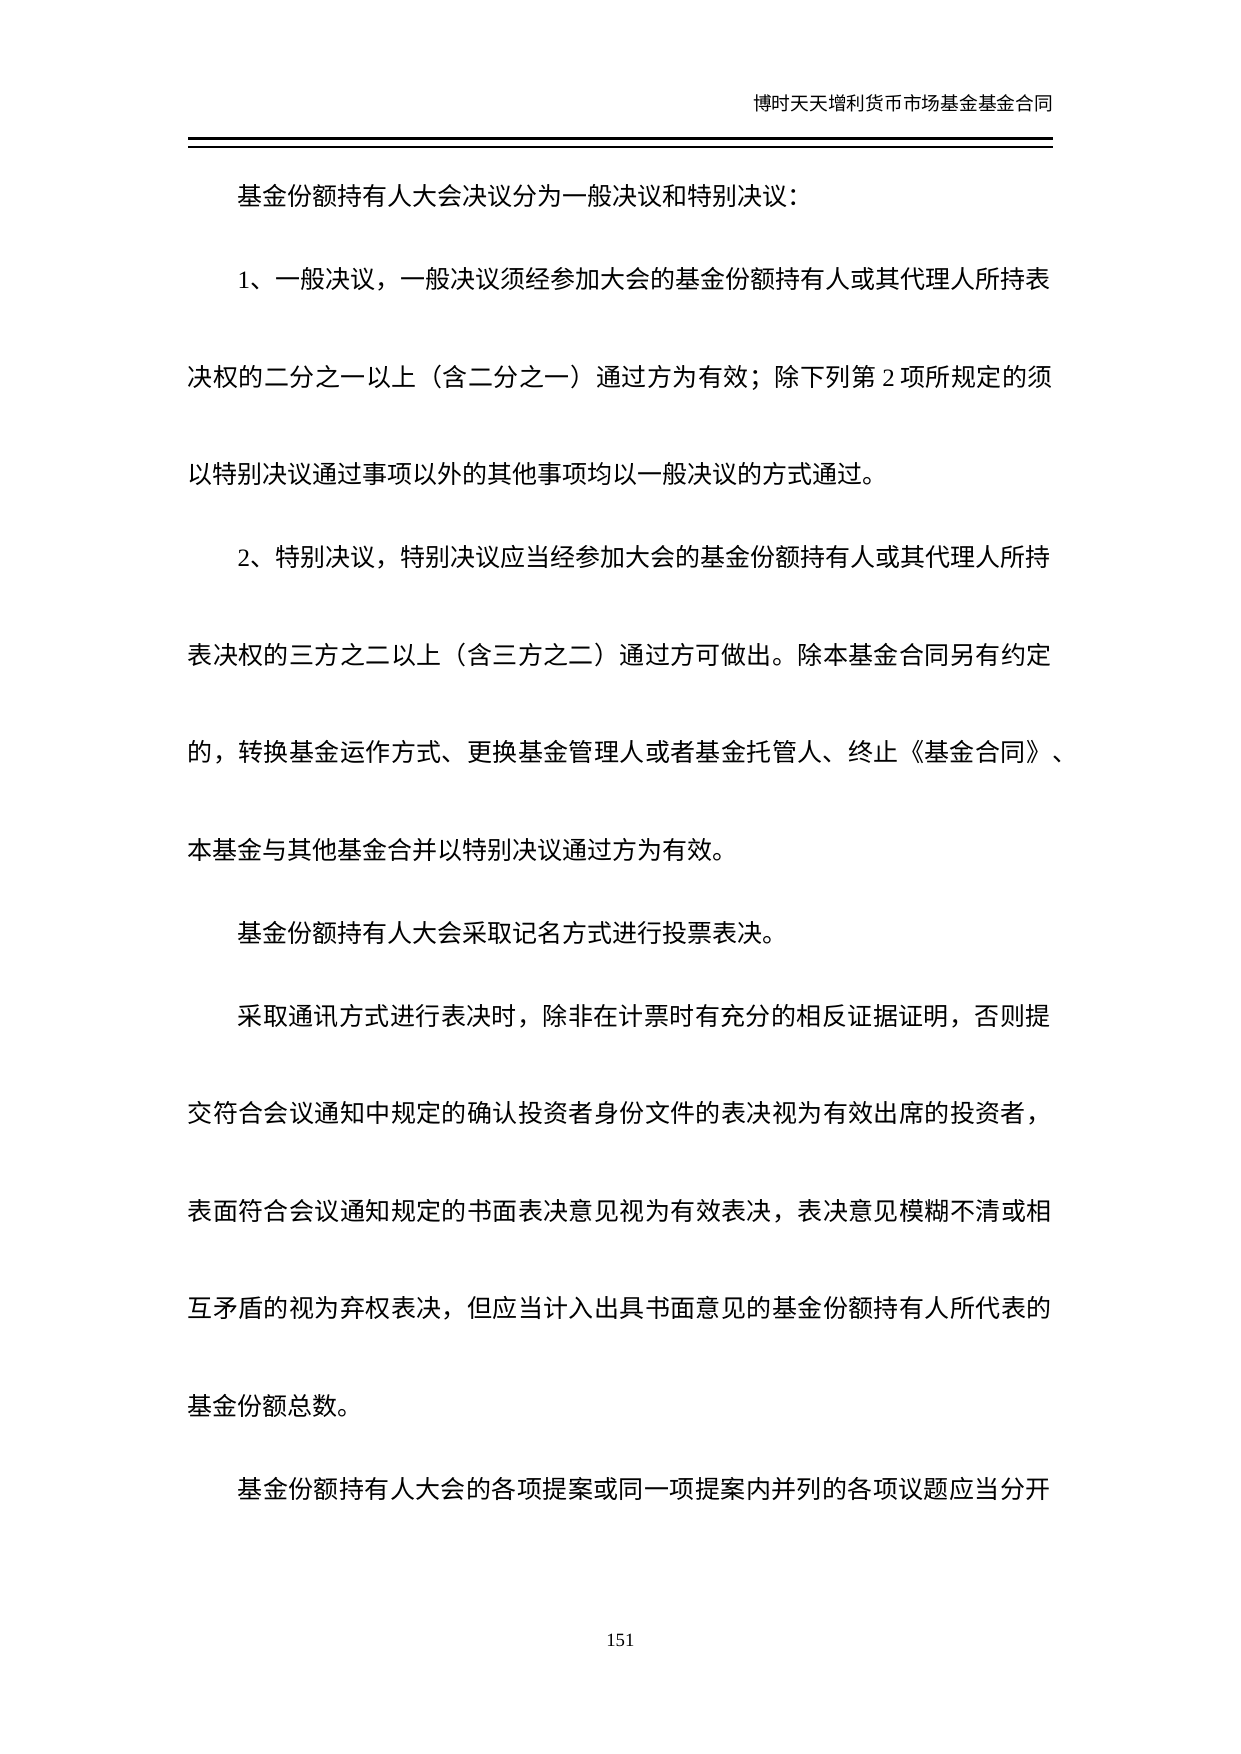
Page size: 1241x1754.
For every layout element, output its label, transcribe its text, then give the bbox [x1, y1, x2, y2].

text 基金份额持有人大会决议分为一般决议和特别决议： [187, 162, 1053, 227]
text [187, 1455, 1053, 1520]
text 采取通讯方式进行表决时，除非在计票时有充分的相反证据证明，否则提交符合会议通知中规定的确认投资者身份文件的表决视为有效出席的投资者，表面符合会议通知规定的书面表决意见视为有效表决，表决意见模糊不清或相互矛盾的视为弃权表决，但应当计入出具书面意见的基金份额持有人所代表的基金份额总数。 [187, 982, 1053, 1437]
text 基金份额持有人大会采取记名方式进行投票表决。 [187, 899, 1053, 964]
text 1、一般决议，一般决议须经参加大会的基金份额持有人或其代理人所持表决权的二分之一以上（含二分之一）通过方为有效；除下列第2项所规定的须以特别决议通过事项以外的其他事项均以一般决议的方式通过。 [187, 245, 1053, 505]
text 2、特别决议，特别决议应当经参加大会的基金份额持有人或其代理人所持表决权的三方之二以上（含三方之二）通过方可做出。除本基金合同另有约定的，转换基金运作方式、更换基金管理人或者基金托管人、终止《基金合同》、本基金与其他基金合并以特别决议通过方为有效。 [187, 523, 1053, 881]
